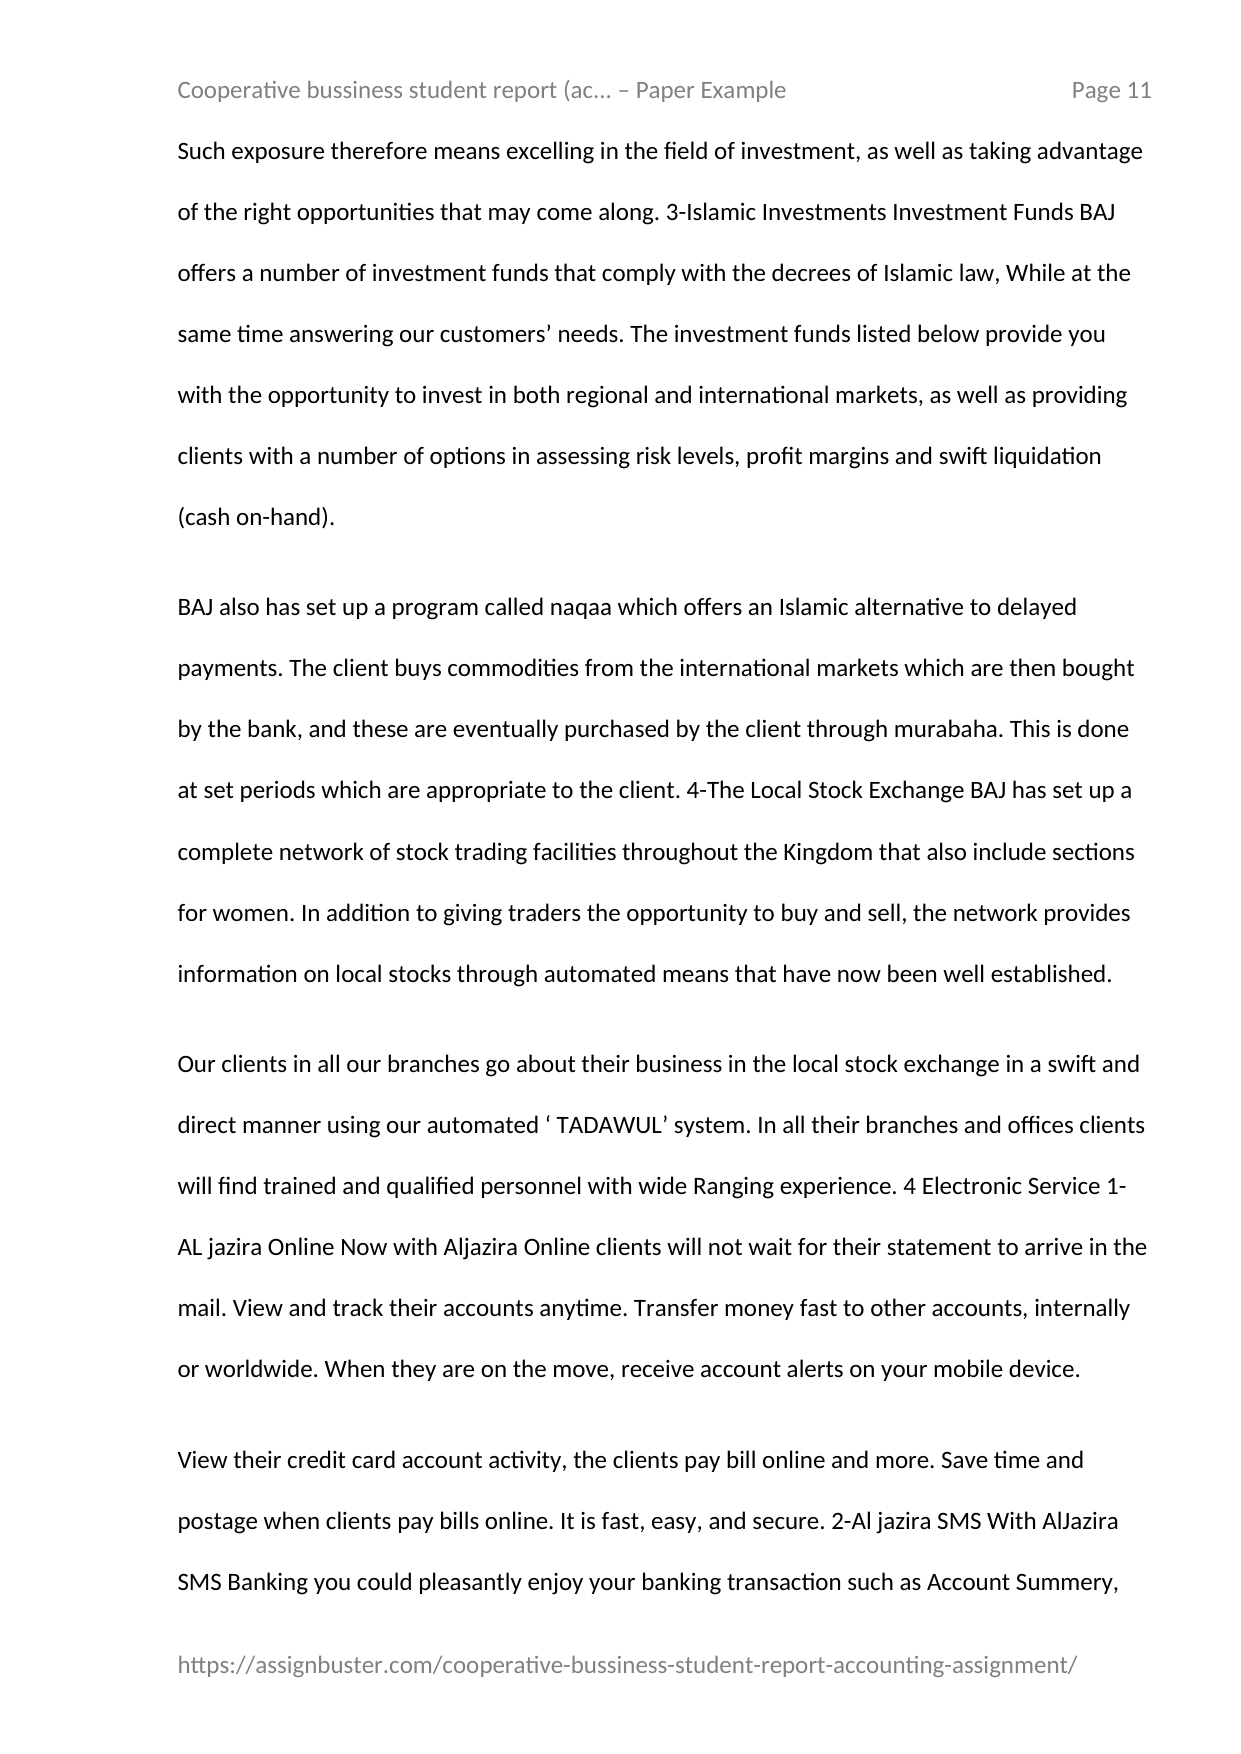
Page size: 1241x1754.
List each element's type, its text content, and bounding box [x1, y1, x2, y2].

text Such exposure therefore means excelling in the field of investment, as well as taking advantage of the right opportunities that may come along. 3-Islamic Investments Investment Funds BAJ offers a number of investment funds that comply with the decrees of Islamic law, While at the same time answering our customers’ needs. The investment funds listed below provide you with the opportunity to invest in both regional and international markets, as well as providing clients with a number of options in assessing risk levels, profit margins and swift liquidation (cash on-hand). [177, 135, 1152, 532]
text BAJ also has set up a program called naqaa which offers an Islamic alternative to delayed payments. The client buys commodities from the international markets which are then bought by the bank, and these are eventually purchased by the client through murabaha. This is done at set periods which are appropriate to the client. 4-The Local Stock Exchange BAJ has set up a complete network of stock trading facilities throughout the Kingdom that also include sections for women. In addition to giving traders the opportunity to buy and sell, the network provides information on local stocks through automated means that have now been well established. [177, 592, 1152, 988]
text Our clients in all our branches go about their business in the local stock exchange in a swift and direct manner using our automated ‘ TADAWUL’ system. In all their branches and offices clients will find trained and qualified personnel with wide Ranging experience. 4 Electronic Service 1-AL jazira Online Now with Aljazira Online clients will not wait for their statement to arrive in the mail. View and track their accounts anytime. Transfer money fast to other accounts, internally or worldwide. When they are on the move, receive account alerts on your mobile device. [177, 1048, 1152, 1384]
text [177, 1444, 1152, 1597]
